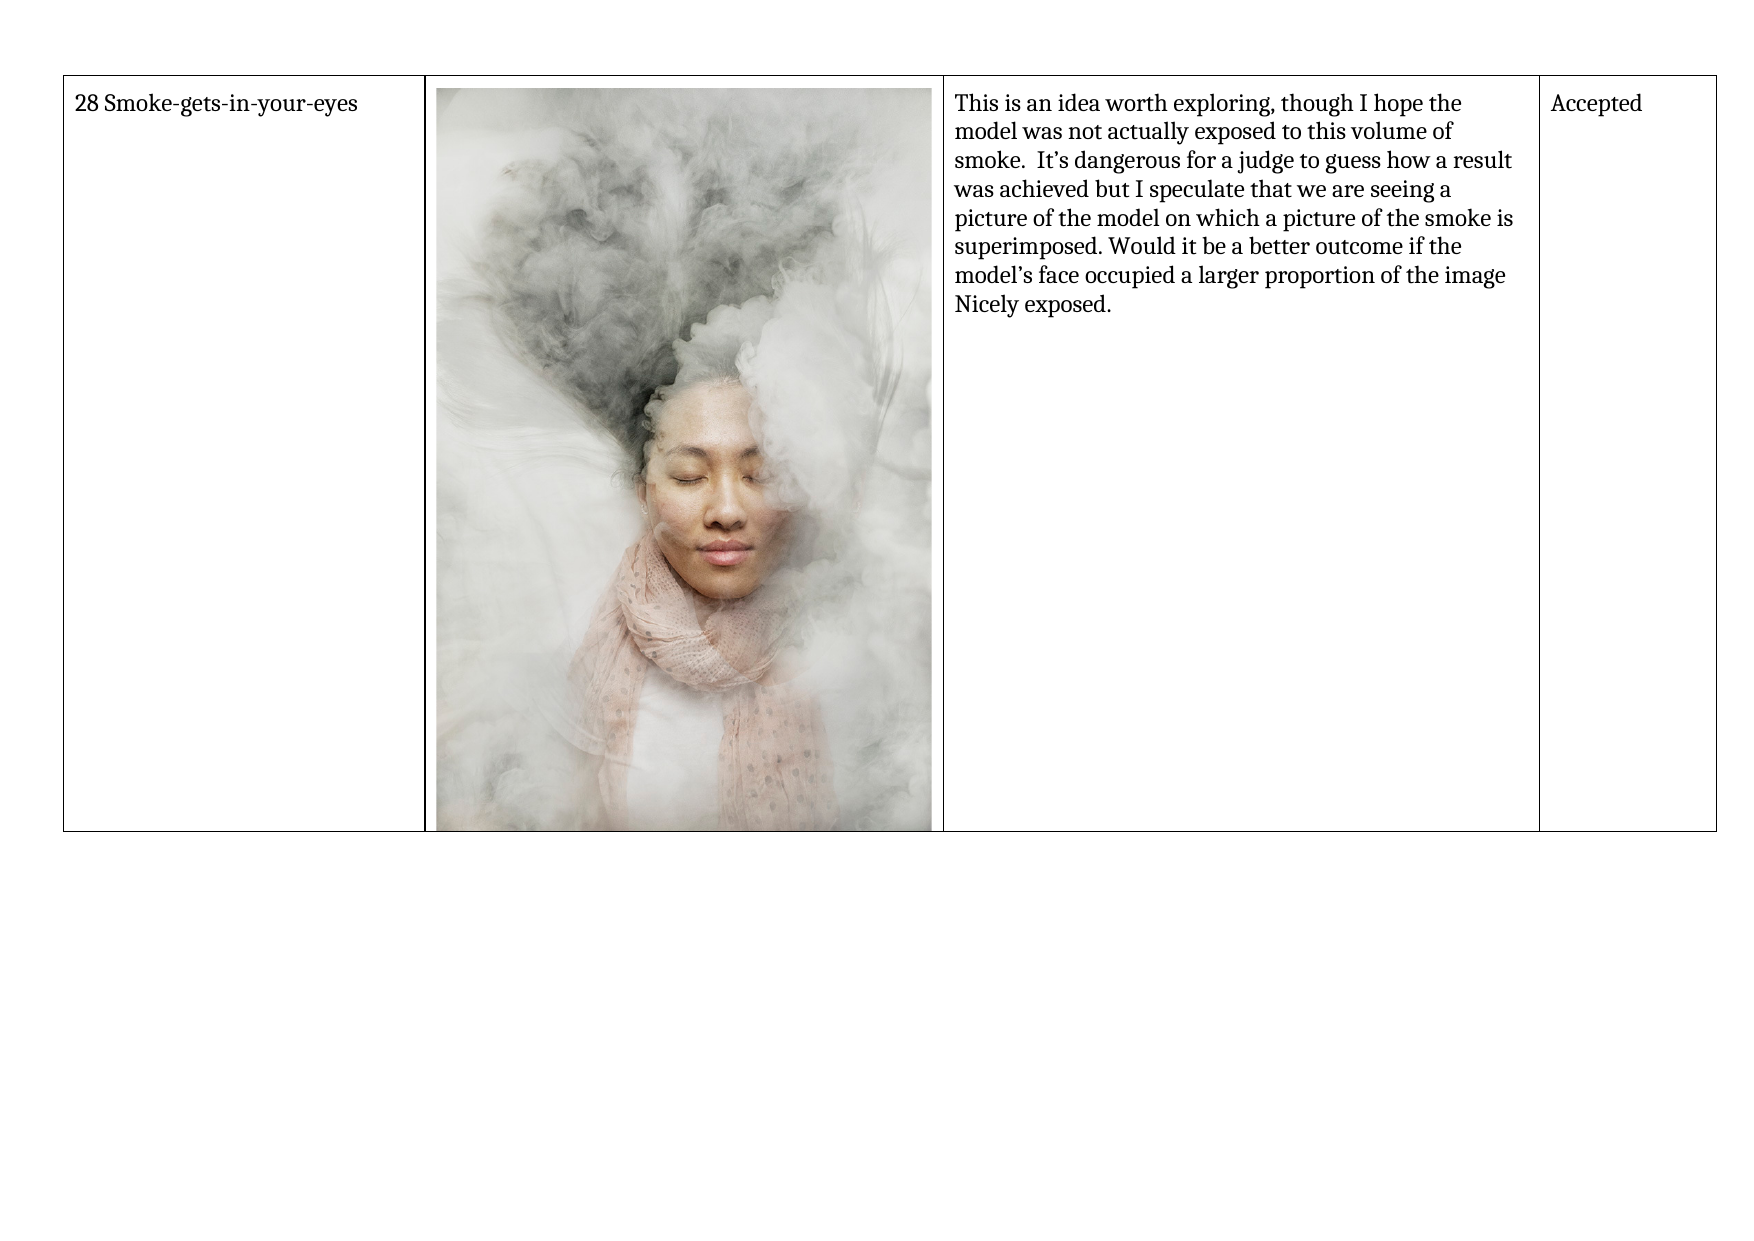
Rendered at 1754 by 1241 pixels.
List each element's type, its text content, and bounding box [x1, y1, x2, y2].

table_cell 28 Smoke-gets-in-your-eyes [64, 76, 424, 831]
table_cell [426, 76, 943, 831]
picture [436, 88, 932, 831]
table_cell This is an idea worth exploring, though I hope the model was not actually exposed to this volume of smoke. It’s dangerous for a judge to guess how a result was achieved but I speculate that we are seeing a picture of the model on which a picture of the smoke is superimposed. Would it be a better outcome if the model’s face occupied a larger proportion of the image Nicely exposed. [944, 76, 1539, 831]
table_cell Accepted [1540, 76, 1716, 831]
